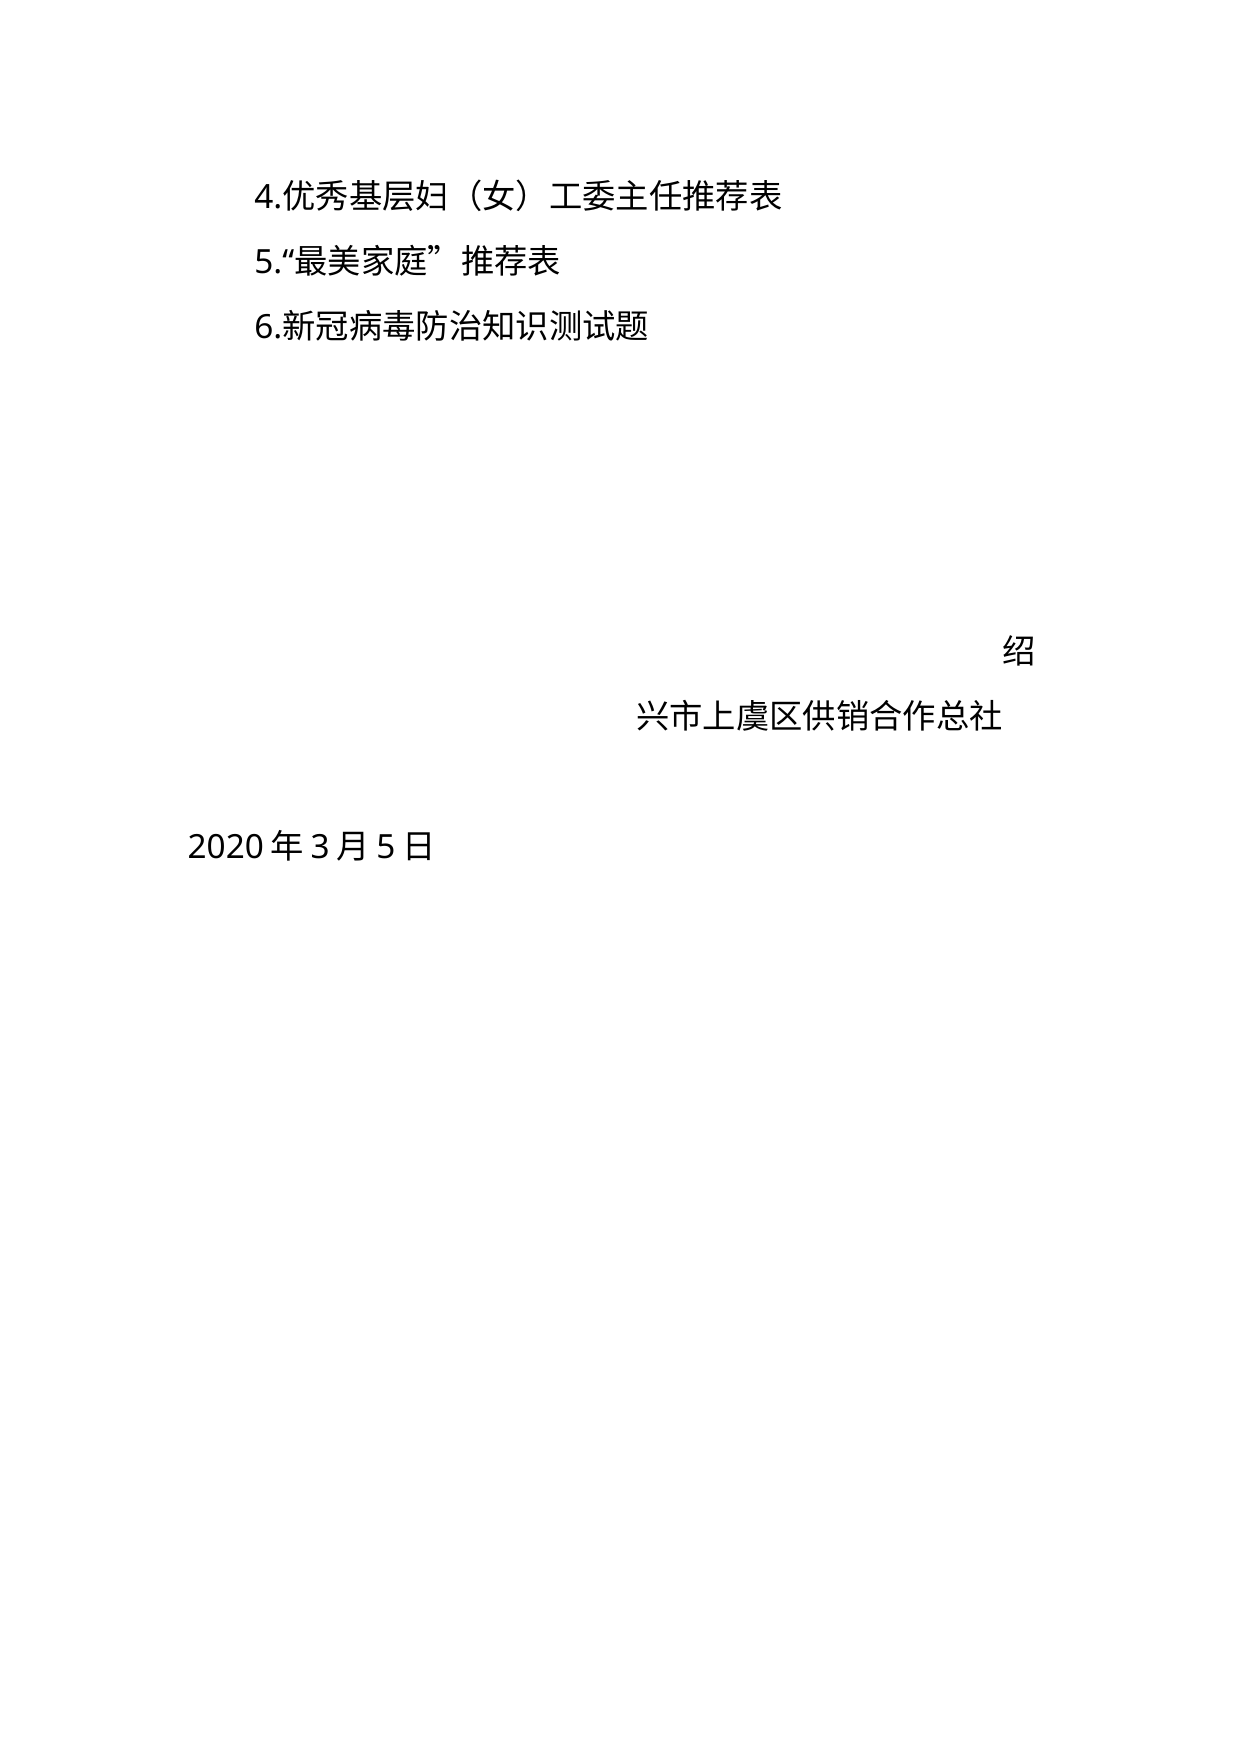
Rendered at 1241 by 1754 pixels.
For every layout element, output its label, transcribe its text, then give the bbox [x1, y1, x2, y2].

text 6.新冠病毒防治知识测试题 [187, 292, 1053, 357]
text 2020年3月5日 [187, 747, 1002, 877]
text 4.优秀基层妇（女）工委主任推荐表 [187, 162, 1053, 227]
text 绍兴市上虞区供销合作总社 [187, 617, 1002, 747]
text 5.“最美家庭”推荐表 [187, 227, 1053, 292]
